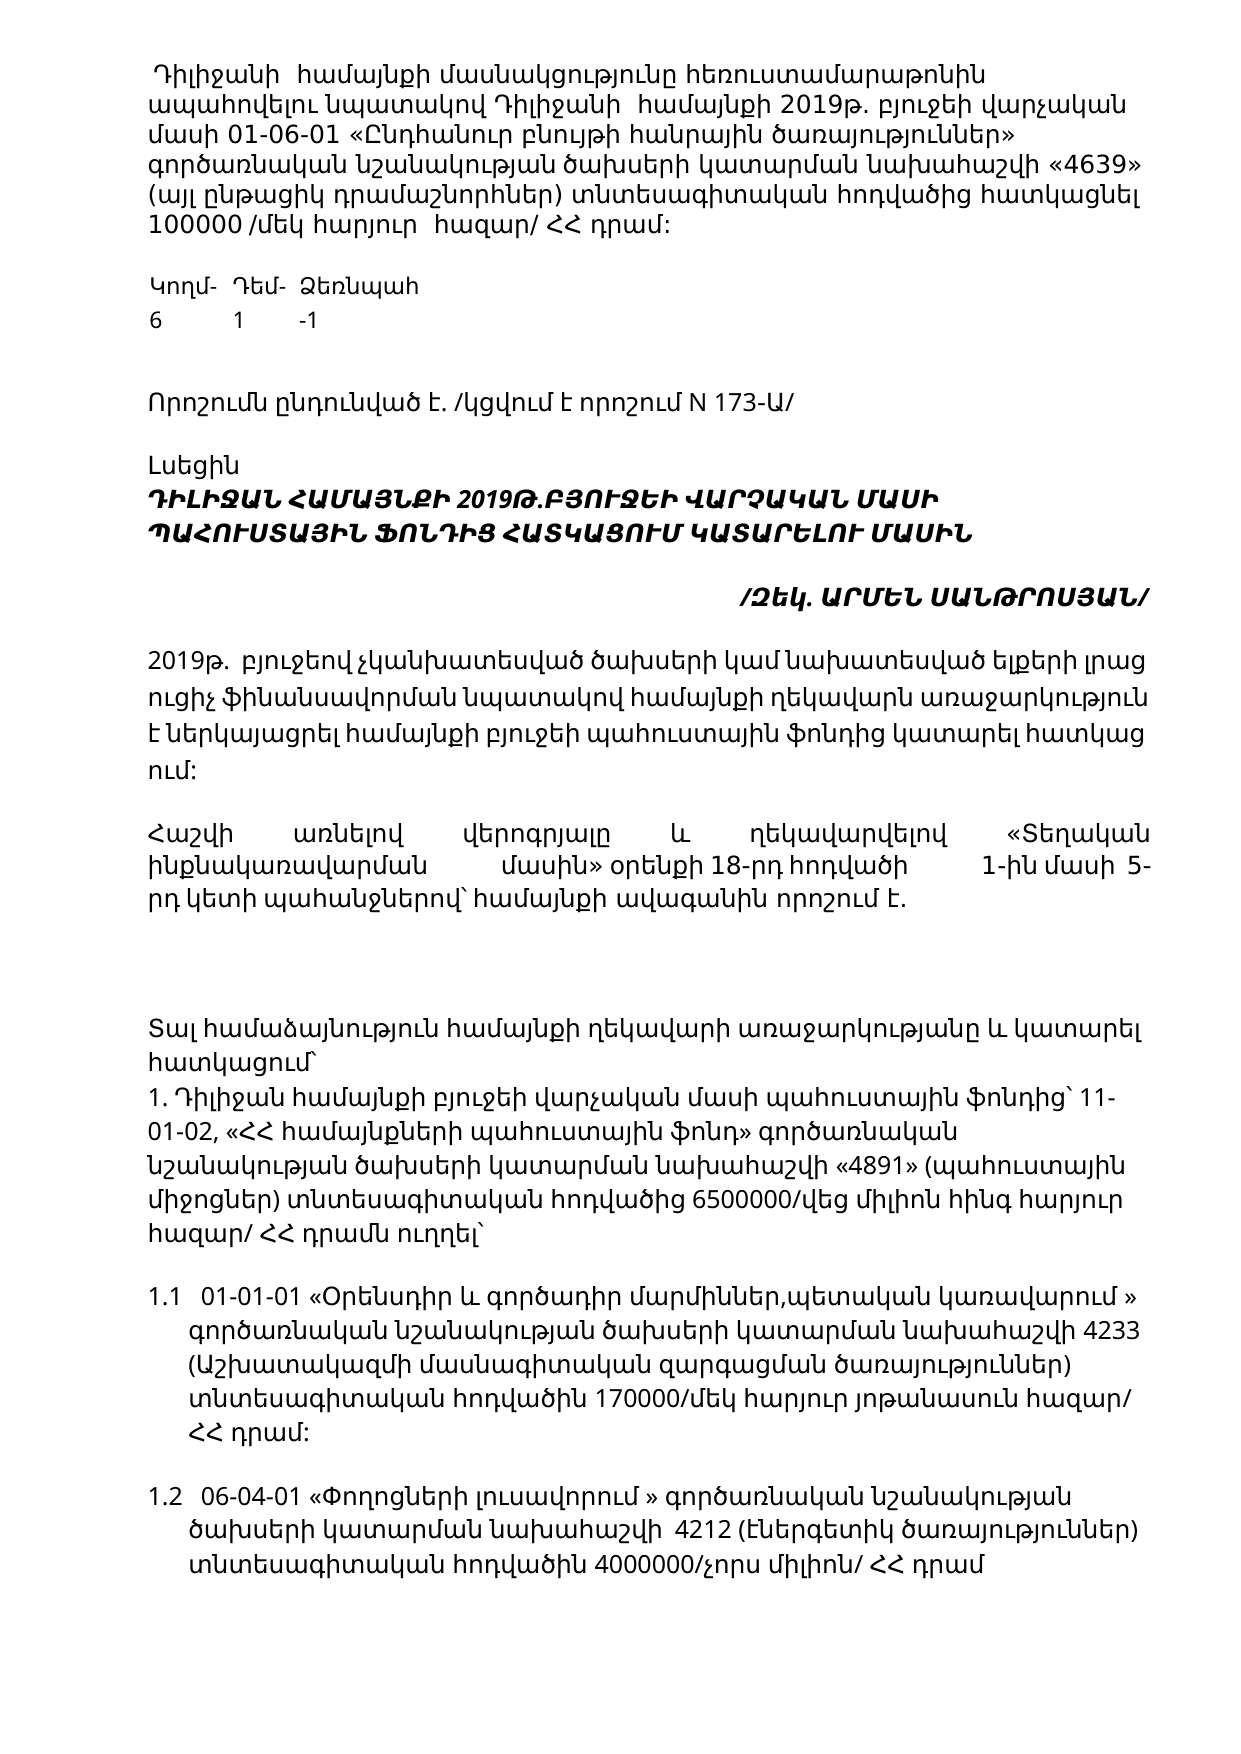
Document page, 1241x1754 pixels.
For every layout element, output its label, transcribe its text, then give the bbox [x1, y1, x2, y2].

table_header Կողմ-6 [148, 269, 231, 356]
text Լսեցին ԴԻԼԻՋԱՆ ՀԱՄԱՅՆՔԻ 2019Թ.ԲՅՈՒՋԵԻ ՎԱՐՉԱԿԱՆ ՄԱՍԻ ՊԱՀՈՒՍՏԱՅԻՆ ՖՈՆԴԻՑ ՀԱՏԿԱՑՈՒՄ ԿԱՏԱՐԵԼՈՒ ՄԱՍԻՆ [147, 448, 1151, 550]
text 1.2 06-04-01 «Փողոցների լուսավորում » գործառնական նշանակության ծախսերի կատարման նախահաշվի 4212 (էներգետիկ ծառայություններ) տնտեսագիտական հոդվածին 4000000/չորս միլիոն/ ՀՀ դրամ [147, 1478, 1151, 1580]
table_header Ձեռնպահ-1 [297, 269, 426, 356]
text Տալ համաձայնություն համայնքի ղեկավարի առաջարկությանը և կատարել հատկացում՝ 1. Դիլիջան համայնքի բյուջեի վարչական մասի պահուստային ֆոնդից՝ 11-01-02, «ՀՀ համայնքների պահուստային ֆոնդ» գործառնական նշանակության ծախսերի կատարման նախահաշվի «4891» (պահուստային միջոցներ) տնտեսագիտական հոդվածից 6500000/վեց միլիոն հինգ հարյուր հազար/ ՀՀ դրամն ուղղել՝ [147, 1011, 1151, 1249]
table_header Դեմ-1 [231, 269, 297, 356]
text Դիլիջանի համայնքի մասնակցությունը հեռուստամարաթոնին ապահովելու նպատակով Դիլիջանի համայնքի 2019թ. բյուջեի վարչական մասի 01-06-01 «Ընդհանուր բնույթի հանրային ծառայություններ» գործառնական նշանակության ծախսերի կատարման նախահաշվի «4639» (այլ ընթացիկ դրամաշնորհներ) տնտեսագիտական հոդվածից հատկացնել 100000 /մեկ հարյուր հազար/ ՀՀ դրամ: [147, 59, 1151, 239]
text 2019թ. բյուջեով չկանխատեսված ծախսերի կամ նախատեսված ելքերի լրացուցիչ ֆինանսավորման նպատակով համայնքի ղեկավարն առաջարկություն է ներկայացրել համայնքի բյուջեի պահուստային ֆոնդից կատարել հատկացում: [147, 642, 1151, 787]
text /Զեկ. ԱՐՄԵՆ ՍԱՆԹՐՈՍՅԱՆ/ [147, 579, 1151, 613]
text Որոշումն ընդունված է. /կցվում է որոշում N 173-Ա/ [147, 385, 1151, 419]
text Հաշվի առնելով վերոգրյալը և ղեկավարվելով «Տեղական ինքնակառավարման մասին» օրենքի 18-րդ հոդվածի 1-ին մասի 5-րդ կետի պահանջներով՝ համայնքի ավագանին որոշում է. [147, 819, 1151, 913]
text 1.1 01-01-01 «Օրենսդիր և գործադիր մարմիններ,պետական կառավարում » գործառնական նշանակության ծախսերի կատարման նախահաշվի 4233 (Աշխատակազմի մասնագիտական զարգացման ծառայություններ) տնտեսագիտական հոդվածին 170000/մեկ հարյուր յոթանասուն հազար/ ՀՀ դրամ: [147, 1279, 1151, 1449]
